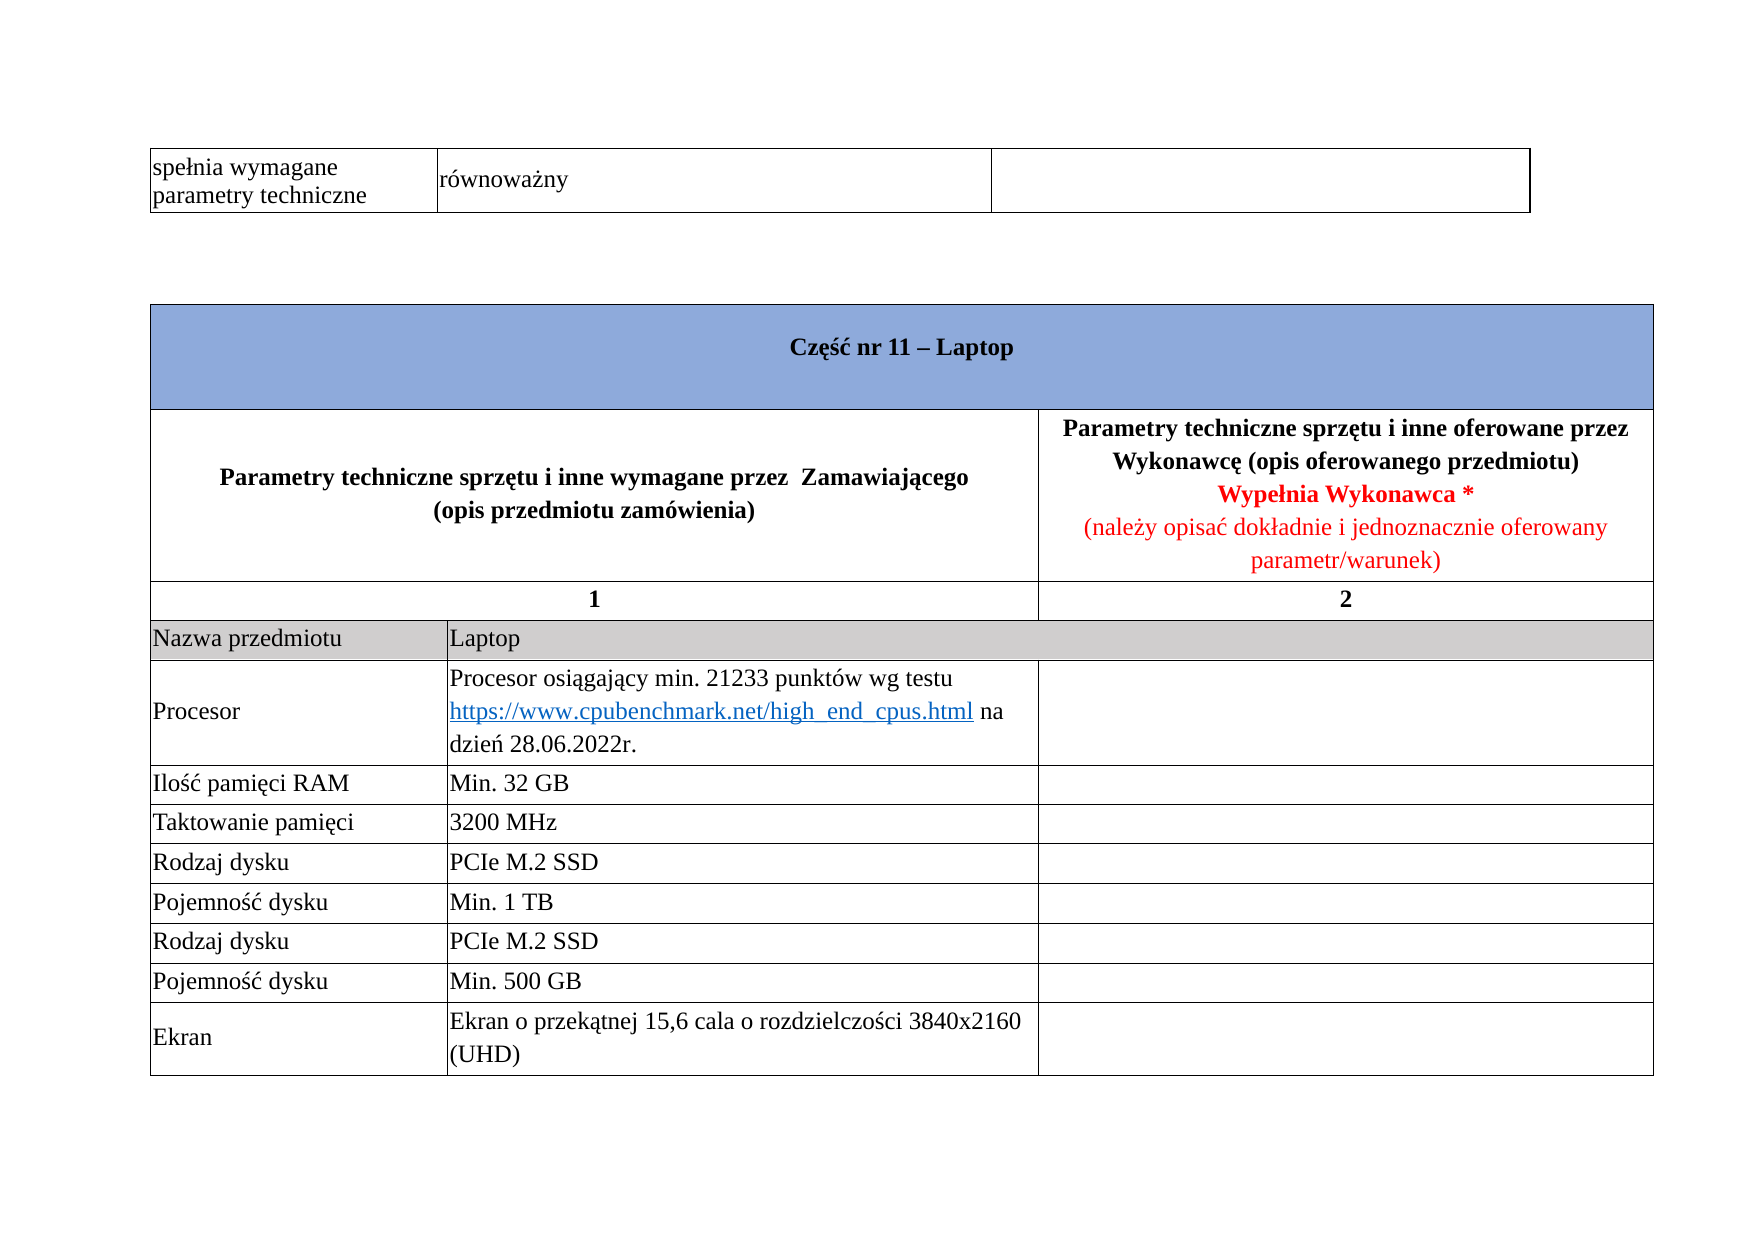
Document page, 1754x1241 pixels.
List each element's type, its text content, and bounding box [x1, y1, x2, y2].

table_cell Parametry techniczne sprzętu i inne wymagane przez Zamawiającego (opis przedmiotu zamówienia) [151, 410, 1038, 581]
table_cell Min. 32 GB [448, 766, 1038, 804]
table_cell Pojemność dysku [151, 964, 447, 1002]
table_cell [1039, 805, 1653, 843]
table_cell [1039, 766, 1653, 804]
table_cell Ekran [151, 1003, 447, 1075]
table_cell [992, 149, 1529, 212]
table_cell [1039, 1003, 1653, 1075]
table_cell Rodzaj dysku [151, 924, 447, 962]
table_cell 2 [1039, 582, 1653, 620]
table_cell Nazwa przedmiotu [151, 621, 447, 659]
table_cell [151, 149, 437, 212]
table_cell Ilość pamięci RAM [151, 766, 447, 804]
table_cell [1039, 884, 1653, 922]
table_cell PCIe M.2 SSD [448, 844, 1038, 883]
table_cell Procesor osiągający min. 21233 punktów wg testu https://www.cpubenchmark.net/high_end_cpus.html na dzień 28.06.2022r. [448, 661, 1038, 764]
table_cell 3200 MHz [448, 805, 1038, 843]
table_cell [1039, 844, 1653, 883]
table_cell Taktowanie pamięci [151, 805, 447, 843]
table_cell Ekran o przekątnej 15,6 cala o rozdzielczości 3840x2160 (UHD) [448, 1003, 1038, 1075]
table_cell Procesor [151, 661, 447, 764]
table_cell 1 [151, 582, 1038, 620]
table_cell [1039, 661, 1653, 764]
table_cell Pojemność dysku [151, 884, 447, 922]
table_cell Rodzaj dysku [151, 844, 447, 883]
table_cell Laptop [448, 621, 1653, 659]
table_cell [1039, 964, 1653, 1002]
table_cell Min. 1 TB [448, 884, 1038, 922]
table_cell Parametry techniczne sprzętu i inne oferowane przez Wykonawcę (opis oferowanego przedmiotu) Wypełnia Wykonawca * (należy opisać dokładnie i jednoznacznie oferowany parametr/warunek) [1039, 410, 1653, 581]
table_cell [1039, 924, 1653, 962]
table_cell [438, 149, 991, 212]
table_header Część nr 11 – Laptop [151, 305, 1653, 409]
table_cell Min. 500 GB [448, 964, 1038, 1002]
table_cell PCIe M.2 SSD [448, 924, 1038, 962]
